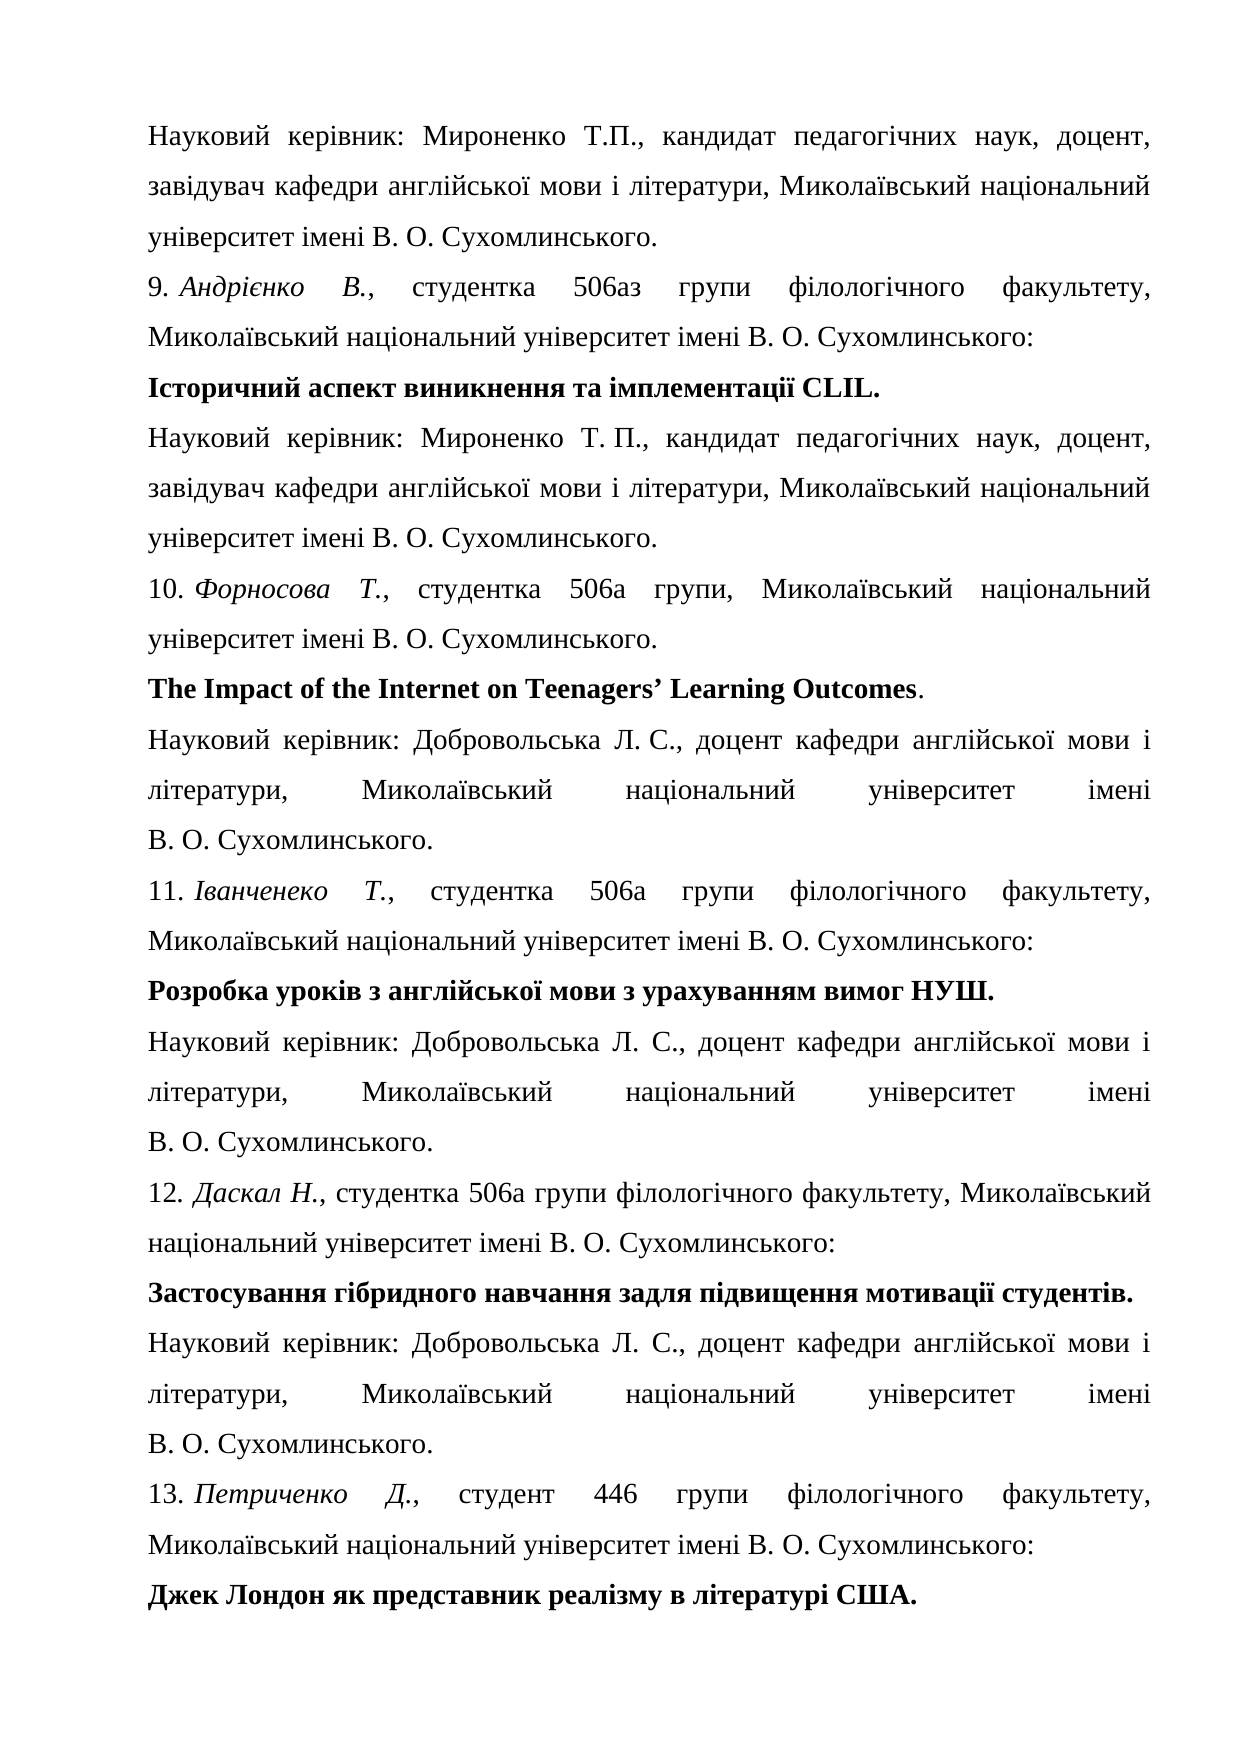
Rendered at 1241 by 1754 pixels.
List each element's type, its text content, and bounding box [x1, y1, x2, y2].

list 12. Даскал Н., студентка 506а групи філологічного факультету, Миколаївський національний університет імені В. О. Сухомлинського: [148, 1175, 1152, 1258]
list Розробка уроків з англійської мови з урахуванням вимог НУШ. [148, 973, 1152, 1007]
list The Impact of the Internet on Teenagers’ Learning Outcomes. [148, 672, 1152, 705]
list Науковий керівник: Добровольська Л. С., доцент кафедри англійської мови і літератури, Миколаївський національний університет імені В. О. Сухомлинського. [148, 1024, 1152, 1158]
list Історичний аспект виникнення та імплементації CLIL. [148, 370, 1152, 403]
list Науковий керівник: Добровольська Л. С., доцент кафедри англійської мови і літератури, Миколаївський національний університет імені В. О. Сухомлинського. [148, 1326, 1152, 1460]
list Науковий керівник: Мироненко Т.П., кандидат педагогічних наук, доцент, завідувач кафедри англійської мови і літератури, Миколаївський національний університет імені В. О. Сухомлинського. [148, 118, 1152, 252]
list 13. Петриченко Д., студент 446 групи філологічного факультету, Миколаївський національний університет імені В. О. Сухомлинського: [148, 1477, 1152, 1560]
list 9. Андрієнко В., студентка 506аз групи філологічного факультету, Миколаївський національний університет імені В. О. Сухомлинського: [148, 269, 1152, 353]
list 10. Форносова Т., студентка 506а групи, Миколаївський національний університет імені В. О. Сухомлинського. [148, 571, 1152, 655]
list Науковий керівник: Добровольська Л. С., доцент кафедри англійської мови і літератури, Миколаївський національний університет імені В. О. Сухомлинського. [148, 722, 1152, 856]
list Застосування гібридного навчання задля підвищення мотивації студентів. [148, 1275, 1152, 1309]
list Джек Лондон як представник реалізму в літературі США. [148, 1577, 1152, 1611]
list 11. Іванченеко Т., студентка 506а групи філологічного факультету, Миколаївський національний університет імені В. О. Сухомлинського: [148, 873, 1152, 957]
list Науковий керівник: Мироненко Т. П., кандидат педагогічних наук, доцент, завідувач кафедри англійської мови і літератури, Миколаївський національний університет імені В. О. Сухомлинського. [148, 420, 1152, 554]
